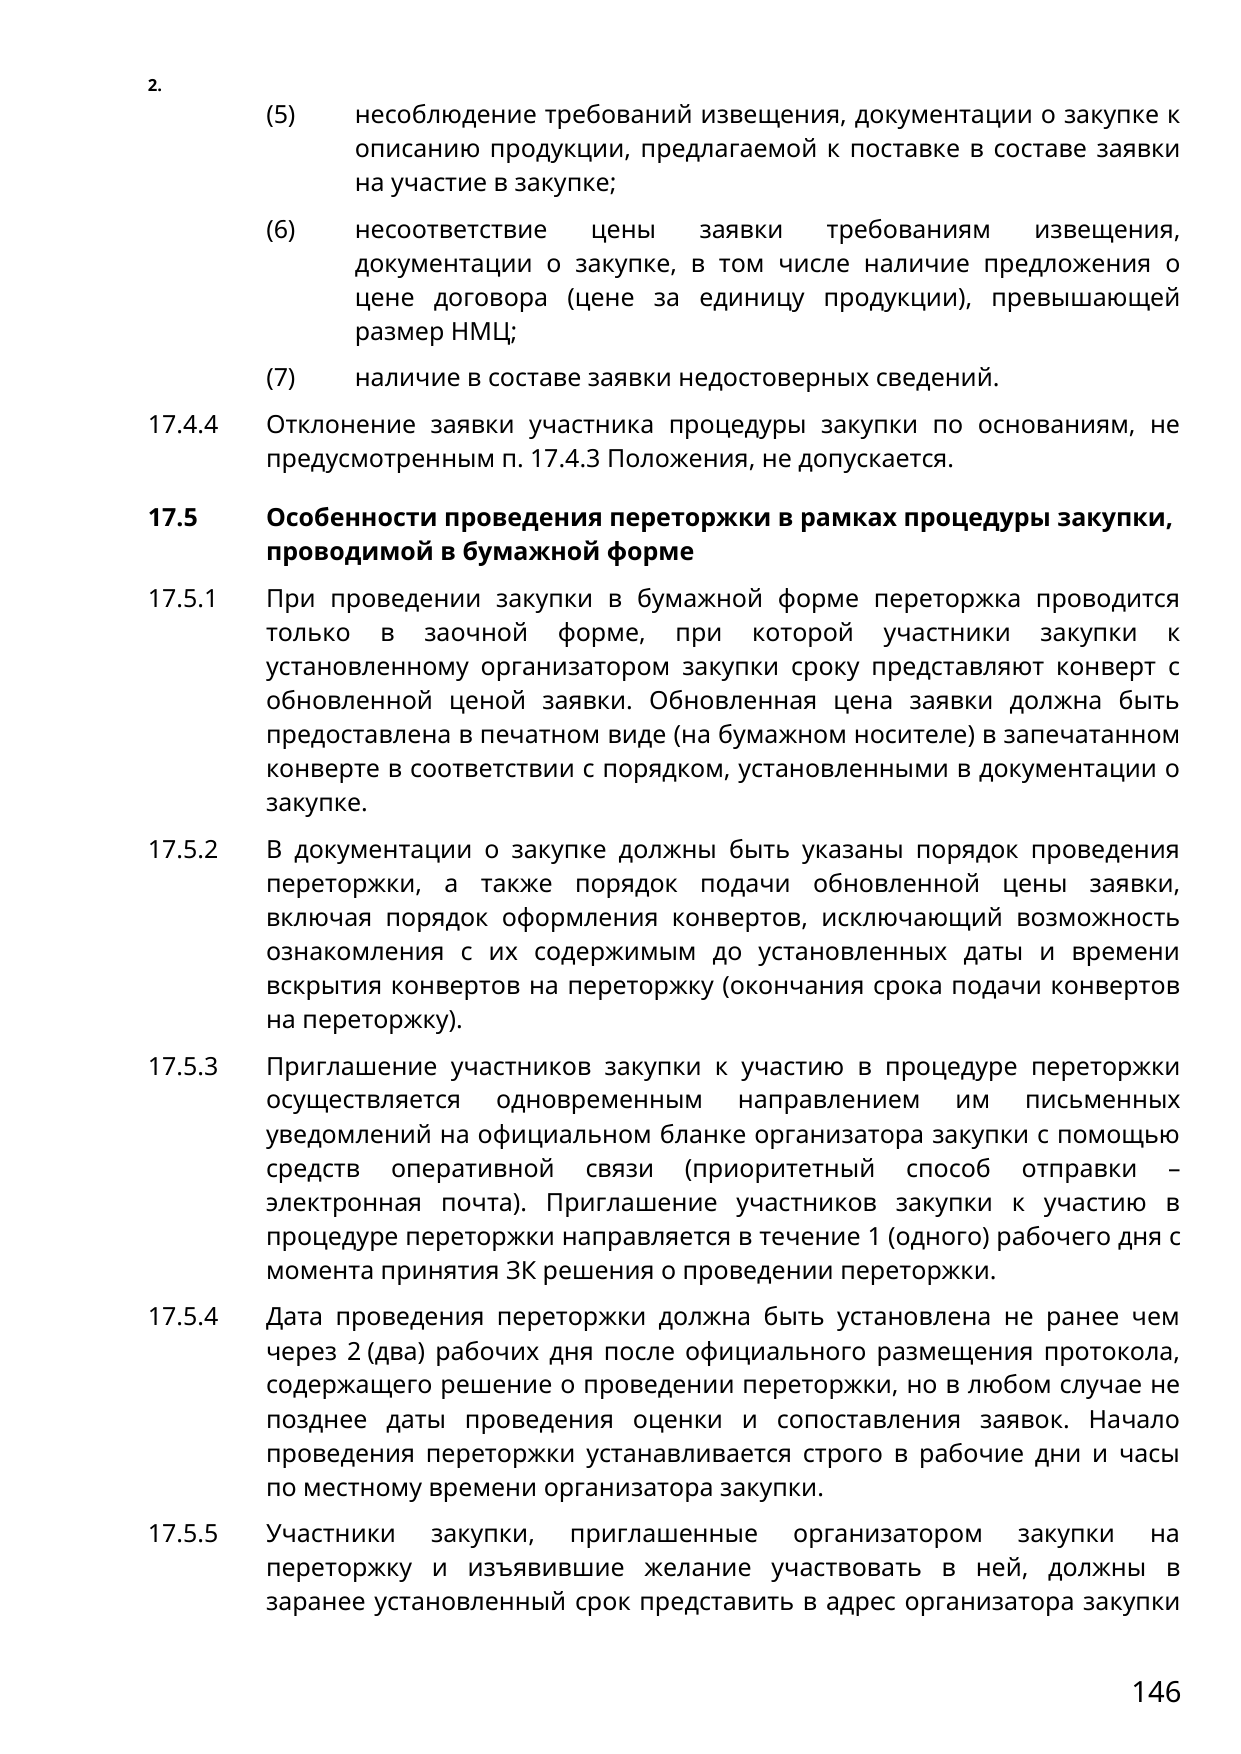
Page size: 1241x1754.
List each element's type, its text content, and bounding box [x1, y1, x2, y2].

list Отклонение заявки участника процедуры закупки по основаниям, не предусмотренным п. 17.4.3 Положения, не допускается. [148, 407, 1181, 475]
list При проведении закупки в бумажной форме переторжка проводится только в заочной форме, при которой участники закупки к установленному организатором закупки сроку представляют конверт с обновленной ценой заявки. Обновленная цена заявки должна быть предоставлена в печатном виде (на бумажном носителе) в запечатанном конверте в соответствии с порядком, установленными в документации о закупке. [148, 580, 1181, 819]
list наличие в составе заявки недостоверных сведений. [266, 360, 1181, 394]
list В документации о закупке должны быть указаны порядок проведения переторжки, а также порядок подачи обновленной цены заявки, включая порядок оформления конвертов, исключающий возможность ознакомления с их содержимым до установленных даты и времени вскрытия конвертов на переторжку (окончания срока подачи конвертов на переторжку). [148, 831, 1181, 1036]
list Дата проведения переторжки должна быть установлена не ранее чем через 2 (два) рабочих дня после официального размещения протокола, содержащего решение о проведении переторжки, но в любом случае не позднее даты проведения оценки и сопоставления заявок. Начало проведения переторжки устанавливается строго в рабочие дни и часы по местному времени организатора закупки. [148, 1299, 1181, 1503]
list несоблюдение требований извещения, документации о закупке к описанию продукции, предлагаемой к поставке в составе заявки на участие в закупке; [266, 97, 1181, 199]
list Приглашение участников закупки к участию в процедуре переторжки осуществляется одновременным направлением им письменных уведомлений на официальном бланке организатора закупки с помощью средств оперативной связи (приоритетный способ отправки – электронная почта). Приглашение участников закупки к участию в процедуре переторжки направляется в течение 1 (одного) рабочего дня с момента принятия ЗК решения о проведении переторжки. [148, 1048, 1181, 1287]
list несоответствие цены заявки требованиям извещения, документации о закупке, в том числе наличие предложения о цене договора (цене за единицу продукции), превышающей размер НМЦ; [266, 211, 1181, 347]
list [148, 1516, 1181, 1618]
list Особенности проведения переторжки в рамках процедуры закупки, проводимой в бумажной форме [148, 500, 1181, 568]
